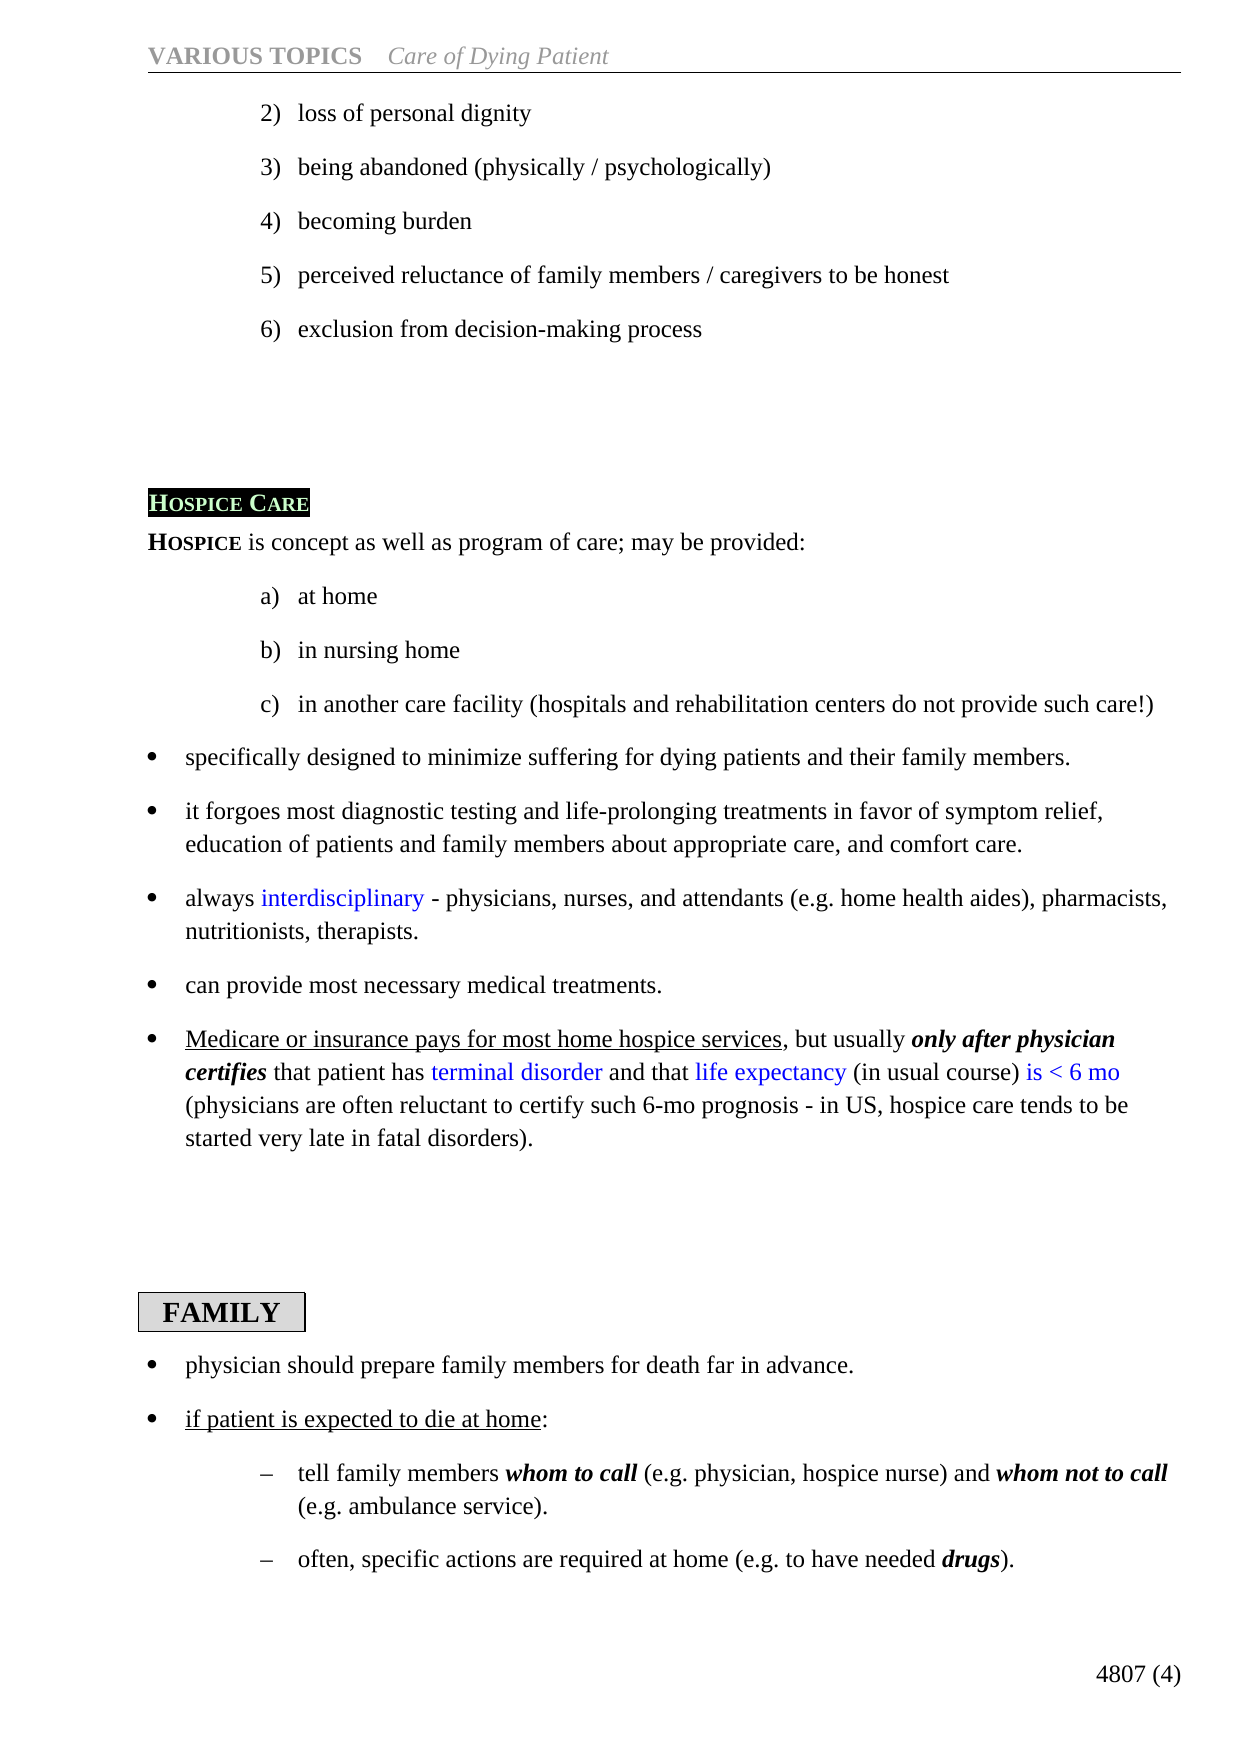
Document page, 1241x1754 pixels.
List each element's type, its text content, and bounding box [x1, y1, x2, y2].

list if patient is expected to die at home: [148, 1404, 1181, 1433]
list tell family members whom to call (e.g. physician, hospice nurse) and whom not to call (e.g. ambulance service). [260, 1458, 1181, 1519]
text Hospice Care [148, 488, 310, 517]
list in another care facility (hospitals and rehabilitation centers do not provide such care!) [260, 689, 1181, 717]
text Family [139, 1293, 304, 1331]
list Medicare or insurance pays for most home hospice services, but usually only after physician certifies that patient has terminal disorder and that life expectancy (in usual course) is < 6 mo (physicians are often reluctant to certify such 6-mo prognosis - in US, hospice care tends to be started very late in fatal disorders). [148, 1024, 1181, 1152]
list always interdisciplinary - physicians, nurses, and attendants (e.g. home health aides), pharmacists, nutritionists, therapists. [148, 883, 1181, 945]
list in nursing home [260, 635, 1181, 663]
text Hospice is concept as well as program of care; may be provided: [148, 527, 1181, 556]
list it forgoes most diagnostic testing and life-prolonging treatments in favor of symptom relief, education of patients and family members about appropriate care, and comfort care. [148, 796, 1181, 858]
list exclusion from decision-making process [260, 314, 1181, 342]
list becoming burden [260, 206, 1181, 235]
list can provide most necessary medical treatments. [148, 970, 1181, 999]
list being abandoned (physically / psychologically) [260, 152, 1181, 181]
list perceived reluctance of family members / caregivers to be honest [260, 260, 1181, 289]
list at home [260, 581, 1181, 610]
list specifically designed to minimize suffering for dying patients and their family members. [148, 742, 1181, 771]
list often, specific actions are required at home (e.g. to have needed drugs). [260, 1544, 1181, 1573]
list loss of personal dignity [260, 98, 1181, 127]
list physician should prepare family members for death far in advance. [148, 1350, 1181, 1379]
